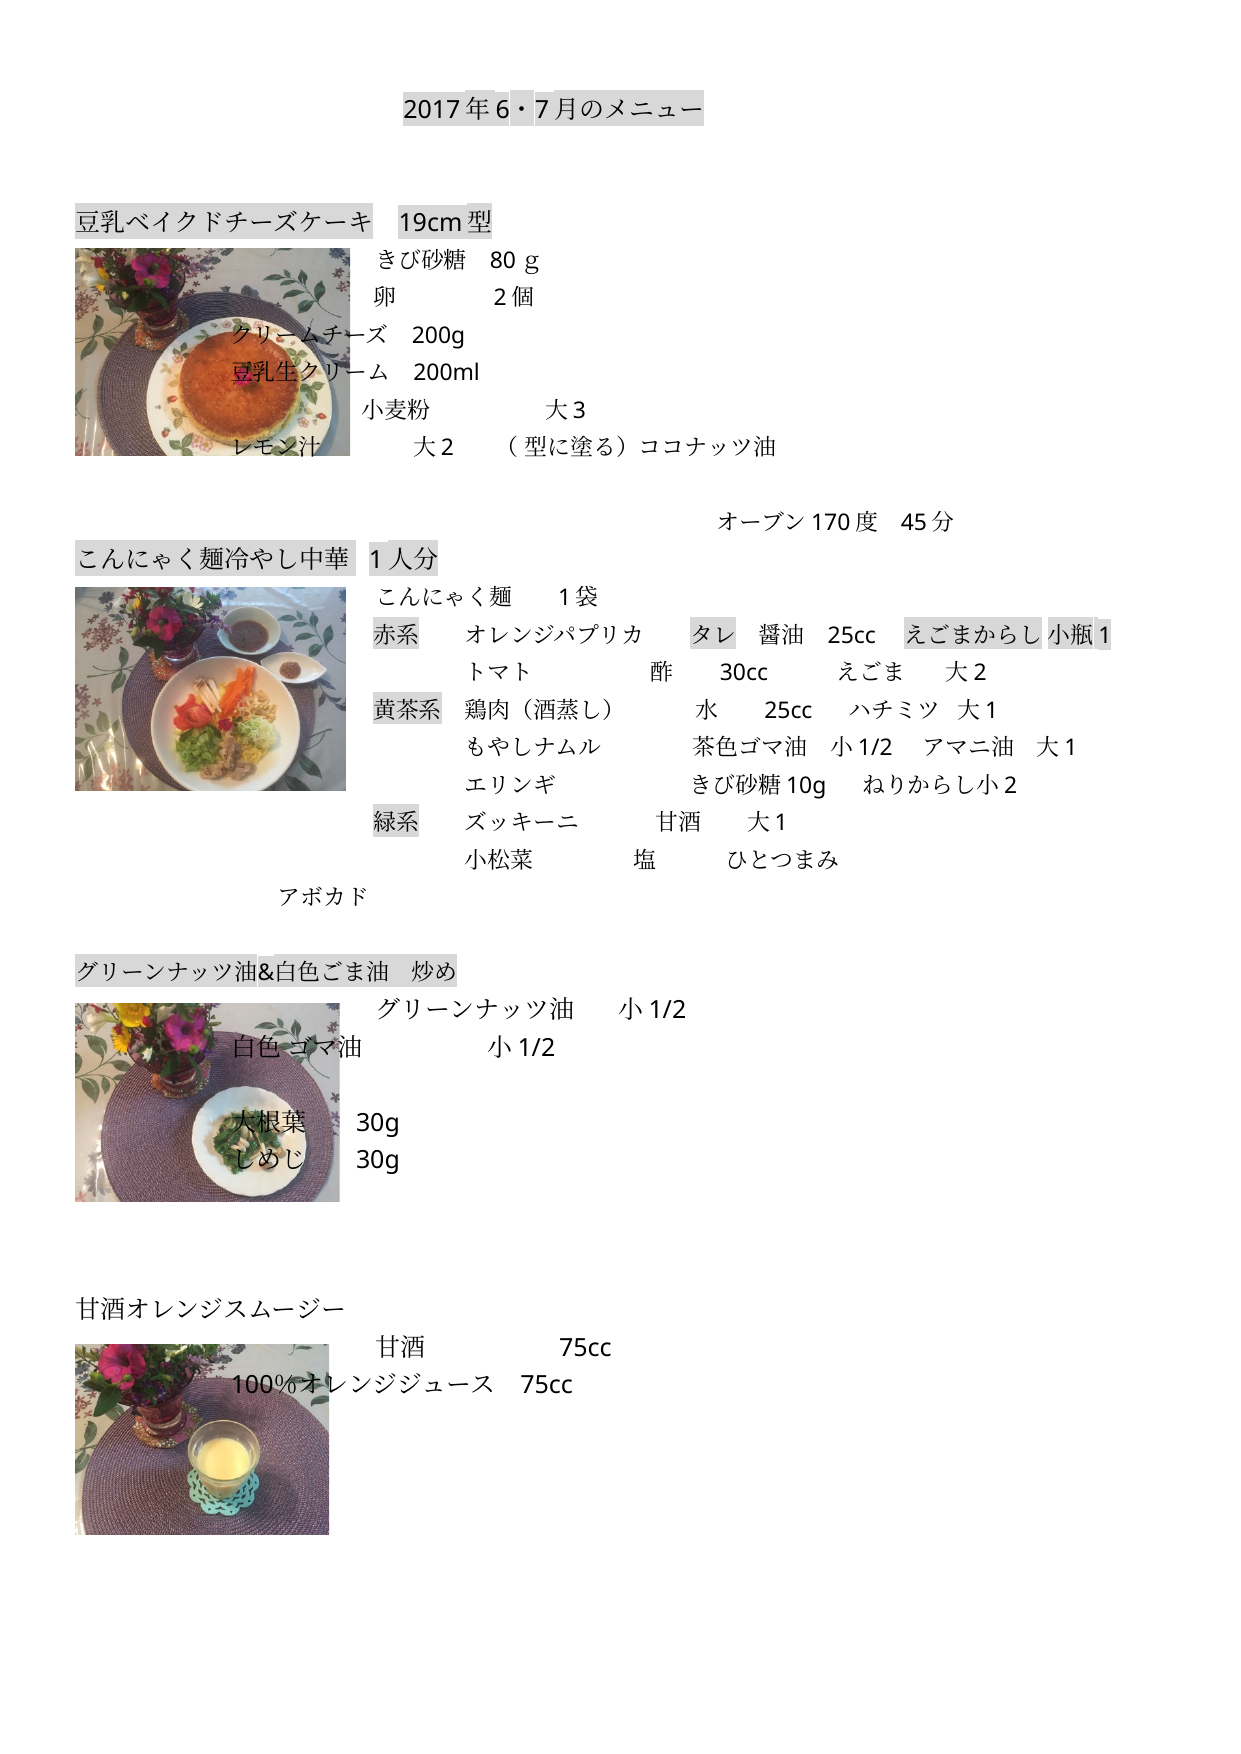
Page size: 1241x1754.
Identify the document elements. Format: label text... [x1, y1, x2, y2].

picture [75, 1064, 340, 1102]
text 小松菜 塩 ひとつまみ [75, 839, 1165, 877]
text 豆乳ベイクドチーズケーキ 19cm型 [75, 202, 1165, 239]
text きび砂糖 80ｇ [75, 239, 1165, 277]
text しめじ 30g [75, 1139, 1165, 1177]
text 100％オレンジジュース 75cc [75, 1364, 1165, 1402]
text 卵 2個 [75, 277, 1165, 314]
text トマト 酢 30cc えごま 大2 [75, 652, 1165, 689]
text 甘酒オレンジスムージー [75, 1289, 1165, 1327]
text エリンギ きび砂糖10g ねりからし小2 [75, 764, 1165, 802]
text グリーンナッツ油&白色ごま油 炒め [75, 952, 1165, 989]
text 小麦粉 大3 [75, 389, 1165, 427]
text グリーンナッツ油 小1/2 [75, 989, 1165, 1027]
text オーブン170度 45分 [75, 502, 1165, 539]
text こんにゃく麺冷やし中華 1人分 [75, 539, 1165, 577]
picture [75, 1177, 340, 1202]
text レモン汁 大2 （ 型に塗る）ココナッツ油 [75, 427, 1165, 464]
text 豆乳生クリーム 200ml [75, 352, 1165, 389]
text 赤系 オレンジパプリカ タレ 醤油 25cc えごまからし 小瓶1 [75, 614, 1165, 652]
text こんにゃく麺 1袋 [75, 577, 1165, 614]
text 白色 ゴマ油 小1/2 [75, 1027, 1165, 1064]
text 甘酒 75cc [75, 1327, 1165, 1364]
text 大根葉 30g [75, 1102, 1165, 1139]
text アボカド [75, 877, 1165, 914]
text 緑系 ズッキーニ 甘酒 大1 [75, 802, 1165, 839]
text クリームチーズ 200g [75, 314, 1165, 352]
text 黄茶系 鶏肉（酒蒸し） 水 25cc ハチミツ 大1 [75, 689, 1165, 727]
text 2017年6・7月のメニュー [75, 89, 1165, 127]
text もやしナムル 茶色ゴマ油 小1/2 アマニ油 大1 [75, 727, 1165, 764]
picture [75, 1402, 330, 1535]
